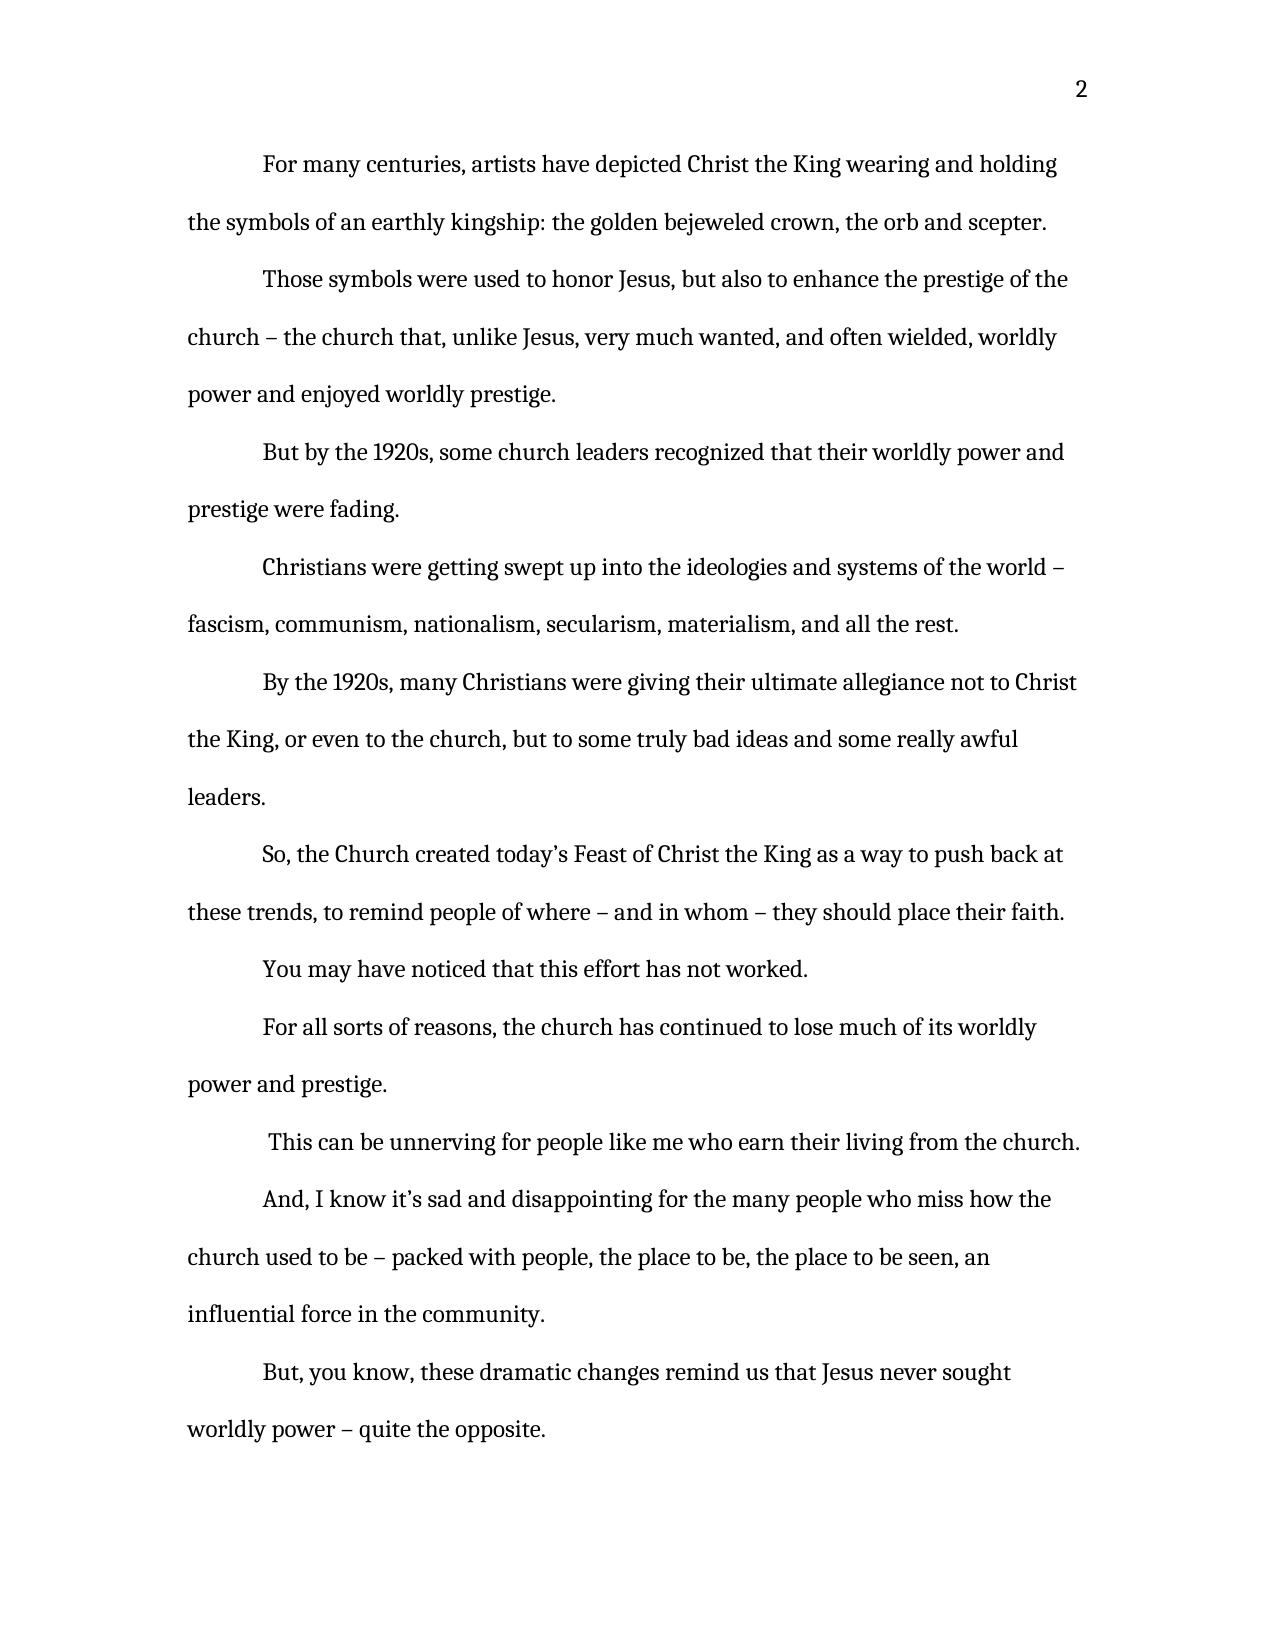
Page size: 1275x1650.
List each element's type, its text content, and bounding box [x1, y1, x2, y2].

text For many centuries, artists have depicted Christ the King wearing and holding the symbols of an earthly kingship: the golden bejeweled crown, the orb and scepter. [187, 150, 1087, 236]
text And, I know it’s sad and disappointing for the many people who miss how the church used to be – packed with people, the place to be, the place to be seen, an influential force in the community. [187, 1185, 1087, 1329]
text Christians were getting swept up into the ideologies and systems of the world – fascism, communism, nationalism, secularism, materialism, and all the rest. [187, 552, 1087, 639]
text This can be unnerving for people like me who earn their living from the church. [187, 1127, 1087, 1156]
text So, the Church created today’s Feast of Christ the King as a way to push back at these trends, to remind people of where – and in whom – they should place their faith. [187, 840, 1087, 926]
text For all sorts of reasons, the church has continued to lose much of its worldly power and prestige. [187, 1012, 1087, 1099]
text But by the 1920s, some church leaders recognized that their worldly power and prestige were fading. [187, 437, 1087, 524]
text But, you know, these dramatic changes remind us that Jesus never sought worldly power – quite the opposite. [187, 1357, 1087, 1444]
text By the 1920s, many Christians were giving their ultimate allegiance not to Christ the King, or even to the church, but to some truly bad ideas and some really awful leaders. [187, 667, 1087, 811]
text You may have noticed that this effort has not worked. [187, 955, 1087, 984]
text Those symbols were used to honor Jesus, but also to enhance the prestige of the church – the church that, unlike Jesus, very much wanted, and often wielded, worldly power and enjoyed worldly prestige. [187, 265, 1087, 409]
